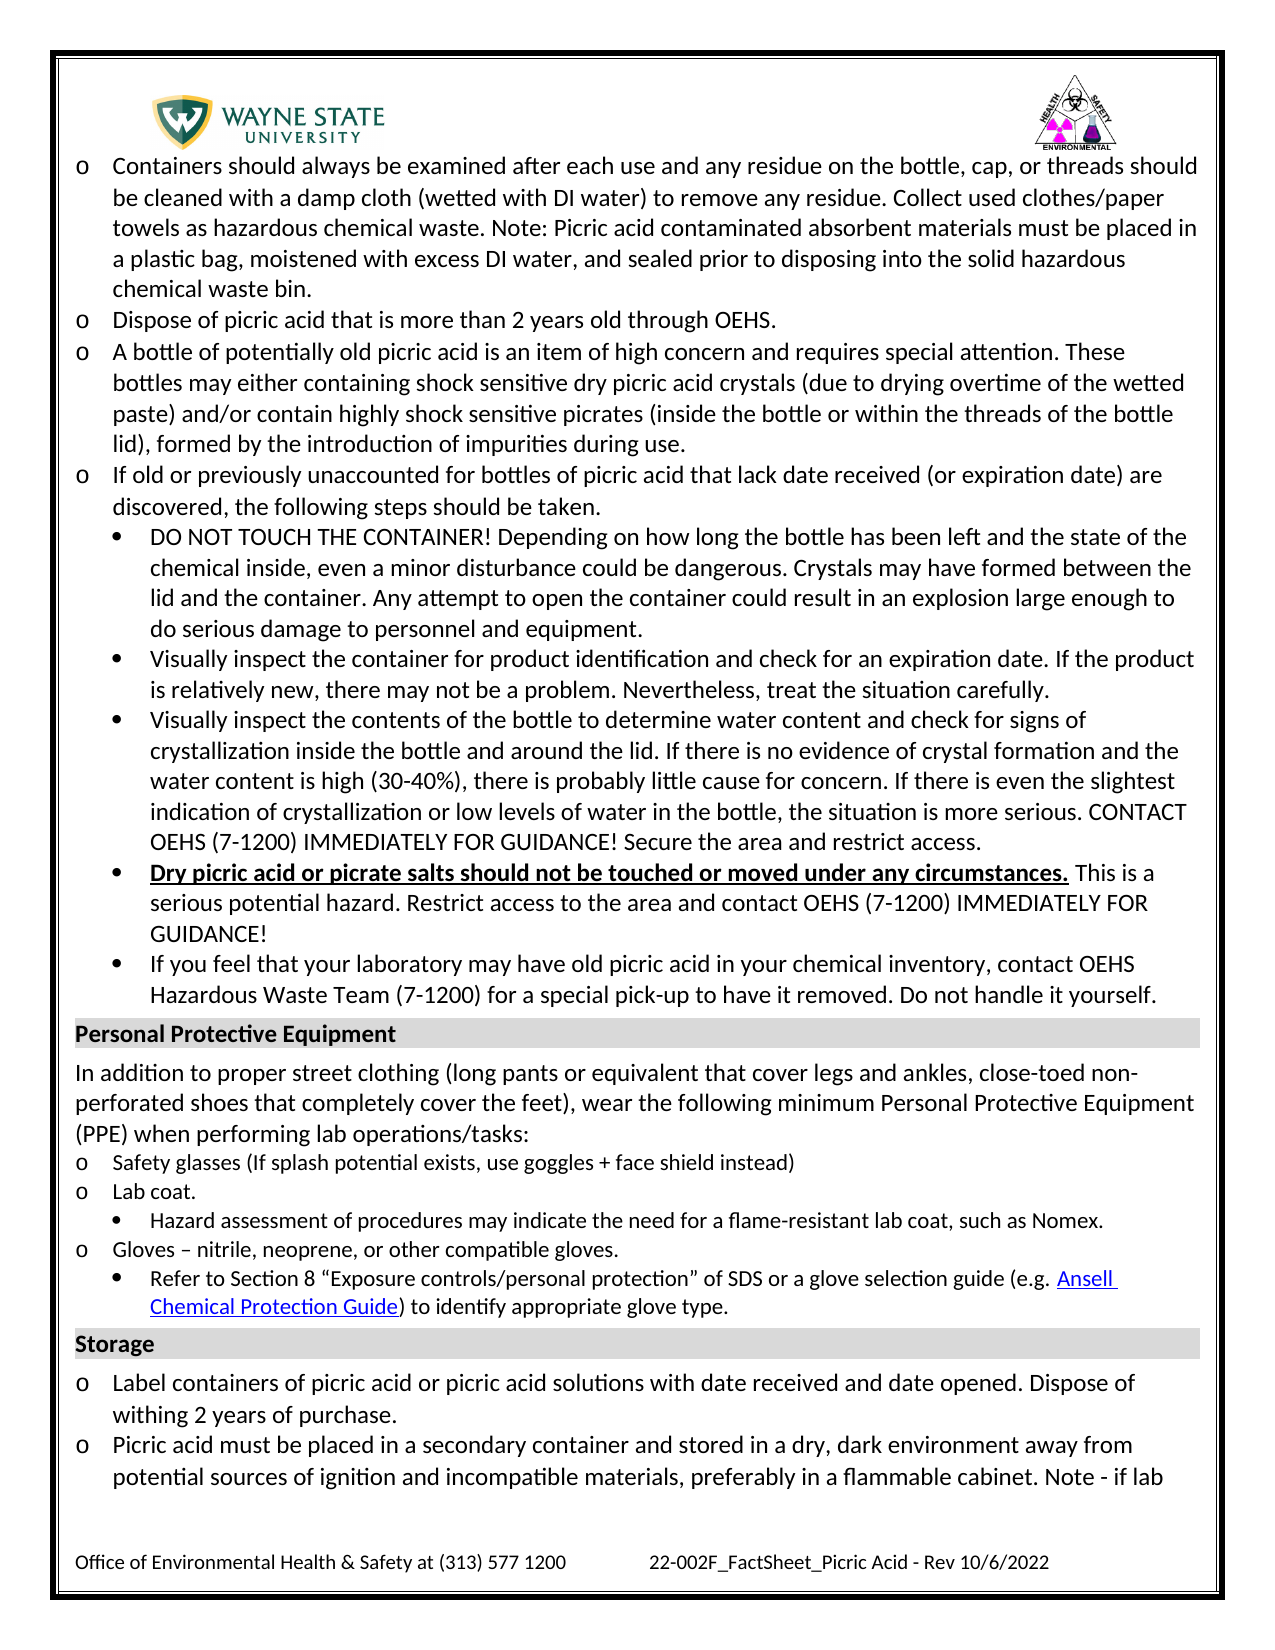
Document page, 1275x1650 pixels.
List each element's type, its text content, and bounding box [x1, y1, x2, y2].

list Dry picric acid or picrate salts should not be touched or moved under any circumstances. This is a serious potential hazard. Restrict access to the area and contact OEHS (7-1200) IMMEDIATELY FOR GUIDANCE! [112, 857, 1200, 948]
list Visually inspect the container for product identification and check for an expiration date. If the product is relatively new, there may not be a problem. Nevertheless, treat the situation carefully. [112, 643, 1200, 704]
list Containers should always be examined after each use and any residue on the bottle, cap, or threads should be cleaned with a damp cloth (wetted with DI water) to remove any residue. Collect used clothes/paper towels as hazardous chemical waste. Note: Picric acid contaminated absorbent materials must be placed in a plastic bag, moistened with excess DI water, and sealed prior to disposing into the solid hazardous chemical waste bin. [75, 150, 1200, 304]
list Safety glasses (If splash potential exists, use goggles + face shield instead) [75, 1148, 1200, 1177]
list Refer to Section 8 “Exposure controls/personal protection” of SDS or a glove selection guide (e.g. Ansell Chemical Protection Guide) to identify appropriate glove type. [112, 1264, 1200, 1320]
list Visually inspect the contents of the bottle to determine water content and check for signs of crystallization inside the bottle and around the lid. If there is no evidence of crystal formation and the water content is high (30-40%), there is probably little cause for concern. If there is even the slightest indication of crystallization or low levels of water in the bottle, the situation is more serious. CONTACT OEHS (7-1200) IMMEDIATELY FOR GUIDANCE! Secure the area and restrict access. [112, 704, 1200, 857]
list Label containers of picric acid or picric acid solutions with date received and date opened. Dispose of withing 2 years of purchase. [75, 1367, 1200, 1429]
list Hazard assessment of procedures may indicate the need for a flame-resistant lab coat, such as Nomex. [112, 1207, 1200, 1235]
picture [1025, 75, 1125, 150]
picture [150, 95, 385, 150]
text Personal Protective Equipment [75, 1018, 1200, 1048]
list If you feel that your laboratory may have old picric acid in your chemical inventory, contact OEHS Hazardous Waste Team (7-1200) for a special pick-up to have it removed. Do not handle it yourself. [112, 948, 1200, 1009]
list A bottle of potentially old picric acid is an item of high concern and requires special attention. These bottles may either containing shock sensitive dry picric acid crystals (due to drying overtime of the wetted paste) and/or contain highly shock sensitive picrates (inside the bottle or within the threads of the bottle lid), formed by the introduction of impurities during use. [75, 336, 1200, 459]
text Storage [75, 1328, 1200, 1359]
list If old or previously unaccounted for bottles of picric acid that lack date received (or expiration date) are discovered, the following steps should be taken. [75, 459, 1200, 521]
list DO NOT TOUCH THE CONTAINER! Depending on how long the bottle has been left and the state of the chemical inside, even a minor disturbance could be dangerous. Crystals may have formed between the lid and the container. Any attempt to open the container could result in an explosion large enough to do serious damage to personnel and equipment. [112, 521, 1200, 643]
list Gloves – nitrile, neoprene, or other compatible gloves. [75, 1235, 1200, 1264]
text In addition to proper street clothing (long pants or equivalent that cover legs and ankles, close-toed non-perforated shoes that completely cover the feet), wear the following minimum Personal Protective Equipment (PPE) when performing lab operations/tasks: [75, 1057, 1200, 1148]
list Lab coat. [75, 1177, 1200, 1207]
list Dispose of picric acid that is more than 2 years old through OEHS. [75, 304, 1200, 336]
